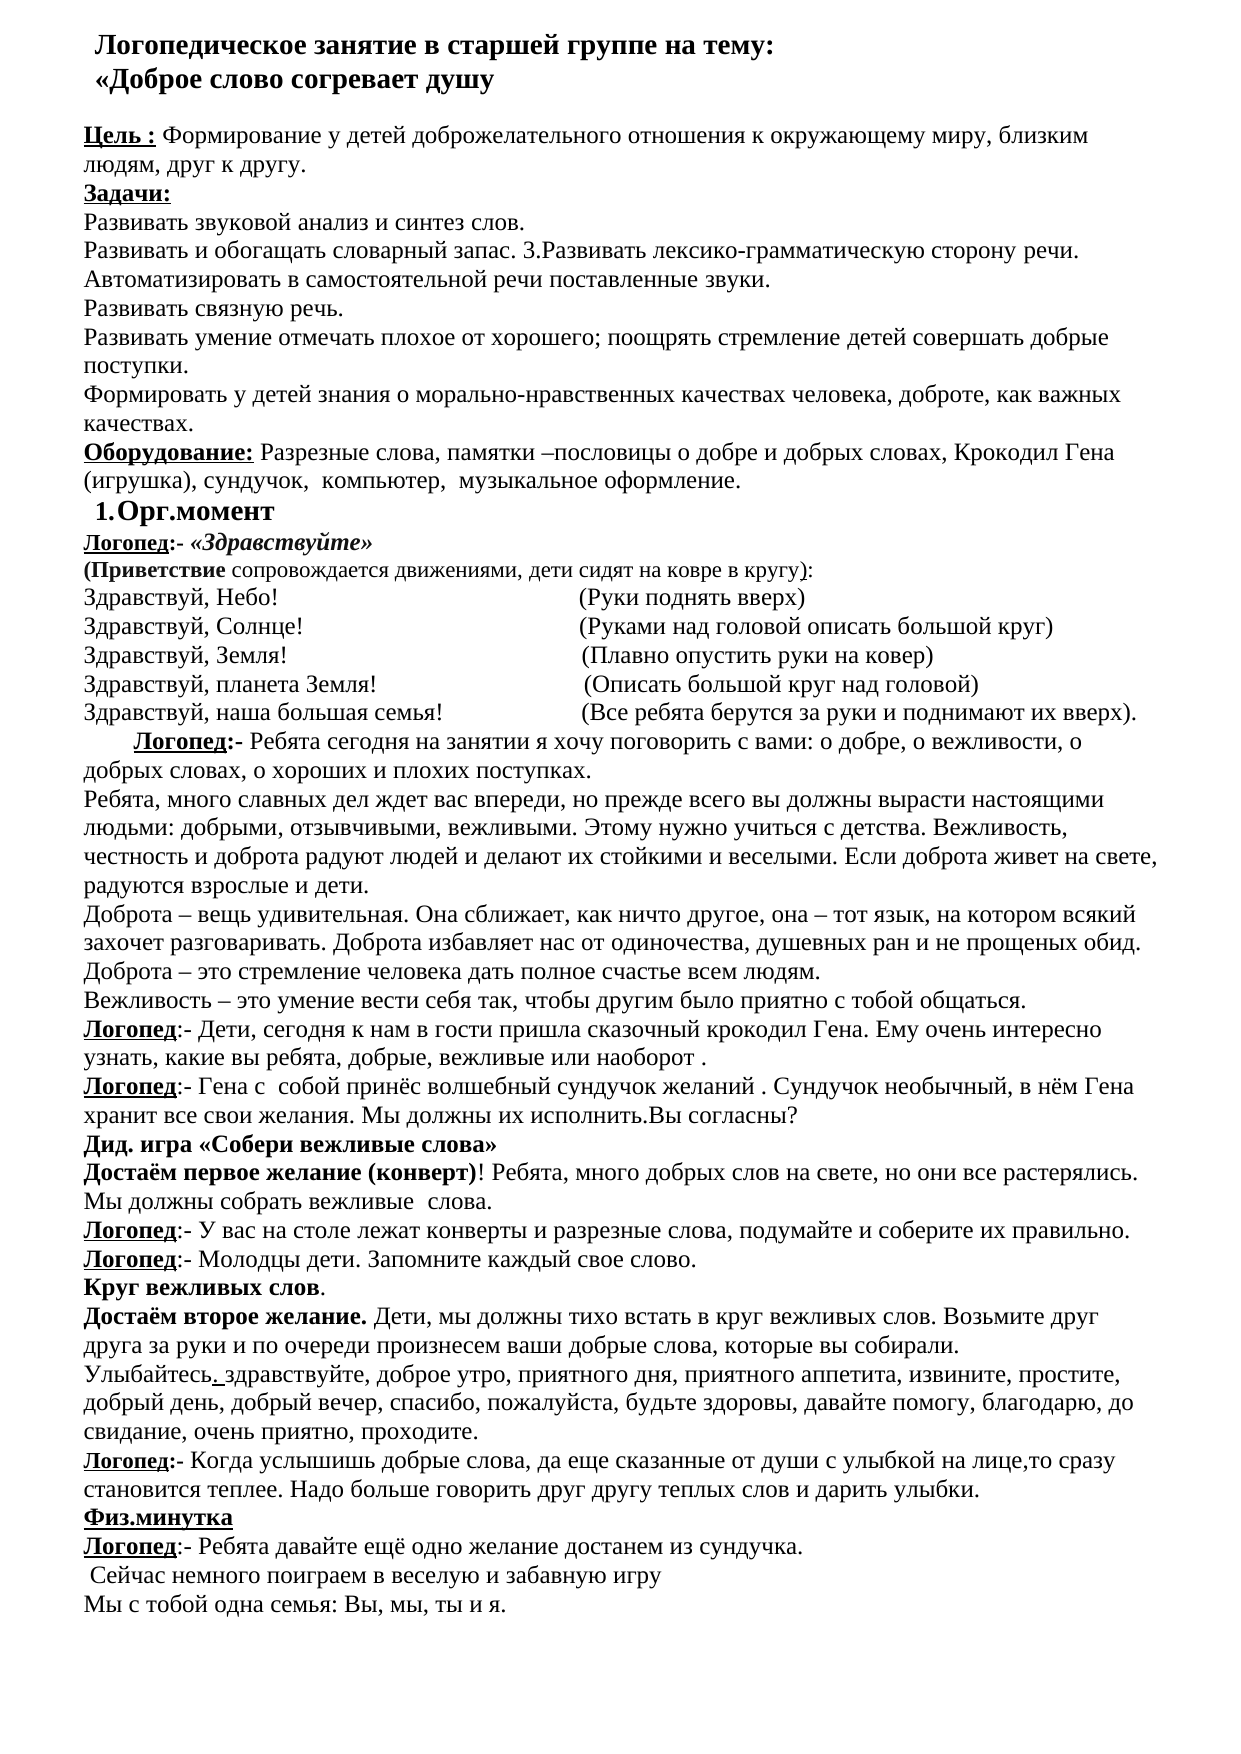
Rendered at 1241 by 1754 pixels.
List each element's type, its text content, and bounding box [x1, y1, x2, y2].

text Здравствуй, Земля! (Плавно опустить руки на ковер) [83, 640, 1161, 669]
text Здравствуй, Солнце! (Руками над головой описать большой круг) [83, 611, 1161, 640]
text Доброта – это стремление человека дать полное счастье всем людям. [83, 956, 1161, 985]
text Логопед:- Молодцы дети. Запомните каждый свое слово. [83, 1244, 1161, 1272]
subtitle Орг.момент [94, 494, 1161, 527]
text Здравствуй, наша большая семья! (Все ребята берутся за руки и поднимают их вверх). [83, 697, 1161, 726]
text Логопед:- У вас на столе лежат конверты и разрезные слова, подумайте и соберите их правильно. [83, 1215, 1161, 1244]
text Логопед:- Когда услышишь добрые слова, да еще сказанные от души с улыбкой на лице,то сразу становится теплее. Надо больше говорить друг другу теплых слов и дарить улыбки. [83, 1445, 1161, 1502]
text Вежливость – это умение вести себя так, чтобы другим было приятно с тобой общаться. [83, 985, 1161, 1014]
text Логопед:- Дети, сегодня к нам в гости пришла сказочный крокодил Гена. Ему очень интересно узнать, какие вы ребята, добрые, вежливые или наоборот . [83, 1014, 1161, 1071]
text Развивать звуковой анализ и синтез слов. [83, 207, 1161, 235]
text Достаём второе желание. Дети, мы должны тихо встать в круг вежливых слов. Возьмите друг друга за руки и по очереди произнесем ваши добрые слова, которые вы собирали. [83, 1301, 1161, 1359]
text Ребята, много славных дел ждет вас впереди, но прежде всего вы должны вырасти настоящими людьми: добрыми, отзывчивыми, вежливыми. Этому нужно учиться с детства. Вежливость, честность и доброта радуют людей и делают их стойкими и веселыми. Если доброта живет на свете, радуются взрослые и дети. [83, 784, 1161, 899]
text Здравствуй, Небо! (Руки поднять вверх) [83, 582, 1161, 611]
text Логопед:- Гена с собой принёс волшебный сундучок желаний . Сундучок необычный, в нём Гена хранит все свои желания. Мы должны их исполнить.Вы согласны? [83, 1071, 1161, 1129]
text Сейчас немного поиграем в веселую и забавную игру [83, 1560, 1161, 1589]
text Развивать связную речь. [83, 293, 1161, 322]
text Доброта – вещь удивительная. Она сближает, как ничто другое, она – тот язык, на котором всякий захочет разговаривать. Доброта избавляет нас от одиночества, душевных ран и не прощеных обид. [83, 899, 1161, 956]
text Здравствуй, планета Земля! (Описать большой круг над головой) [83, 669, 1161, 697]
text Задачи: [83, 178, 1161, 207]
text Мы с тобой одна семья: Вы, мы, ты и я. [83, 1589, 1161, 1617]
text Автоматизировать в самостоятельной речи поставленные звуки. [83, 264, 1161, 293]
text Логопед:- Ребята давайте ещё одно желание достанем из сундучка. [83, 1531, 1161, 1560]
text Физ.минутка [83, 1502, 1161, 1531]
text Дид. игра «Собери вежливые слова» [83, 1129, 1161, 1157]
text Развивать и обогащать словарный запас. 3.Развивать лексико-грамматическую сторону речи. [83, 235, 1161, 264]
text Развивать умение отмечать плохое от хорошего; поощрять стремление детей совершать добрые поступки. [83, 322, 1161, 379]
text (Приветствие сопровождается движениями, дети сидят на ковре в кругу): [83, 556, 1161, 582]
subtitle Логопедическое занятие в старшей группе на тему: [94, 27, 1054, 61]
text Формировать у детей знания о морально-нравственных качествах человека, доброте, как важных качествах. [83, 379, 1161, 437]
text Цель : Формирование у детей доброжелательного отношения к окружающему миру, близким людям, друг к другу. [83, 120, 1161, 178]
text Логопед:- Ребята сегодня на занятии я хочу поговорить с вами: о добре, о вежливости, о добрых словах, о хороших и плохих поступках. [83, 726, 1161, 784]
text Круг вежливых слов. [83, 1272, 1161, 1301]
text Достаём первое желание (конверт)! Ребята, много добрых слов на свете, но они все растерялись. Мы должны собрать вежливые слова. [83, 1157, 1161, 1215]
text Логопед:- «Здравствуйте» [83, 527, 1161, 556]
text Оборудование: Разрезные слова, памятки –пословицы о добре и добрых словах, Крокодил Гена (игрушка), сундучок, компьютер, музыкальное оформление. [83, 437, 1161, 494]
text «Доброе слово согревает душу [94, 61, 511, 94]
text Улыбайтесь. здравствуйте, доброе утро, приятного дня, приятного аппетита, извините, простите, добрый день, добрый вечер, спасибо, пожалуйста, будьте здоровы, давайте помогу, благодарю, до свидание, очень приятно, проходите. [83, 1359, 1161, 1445]
